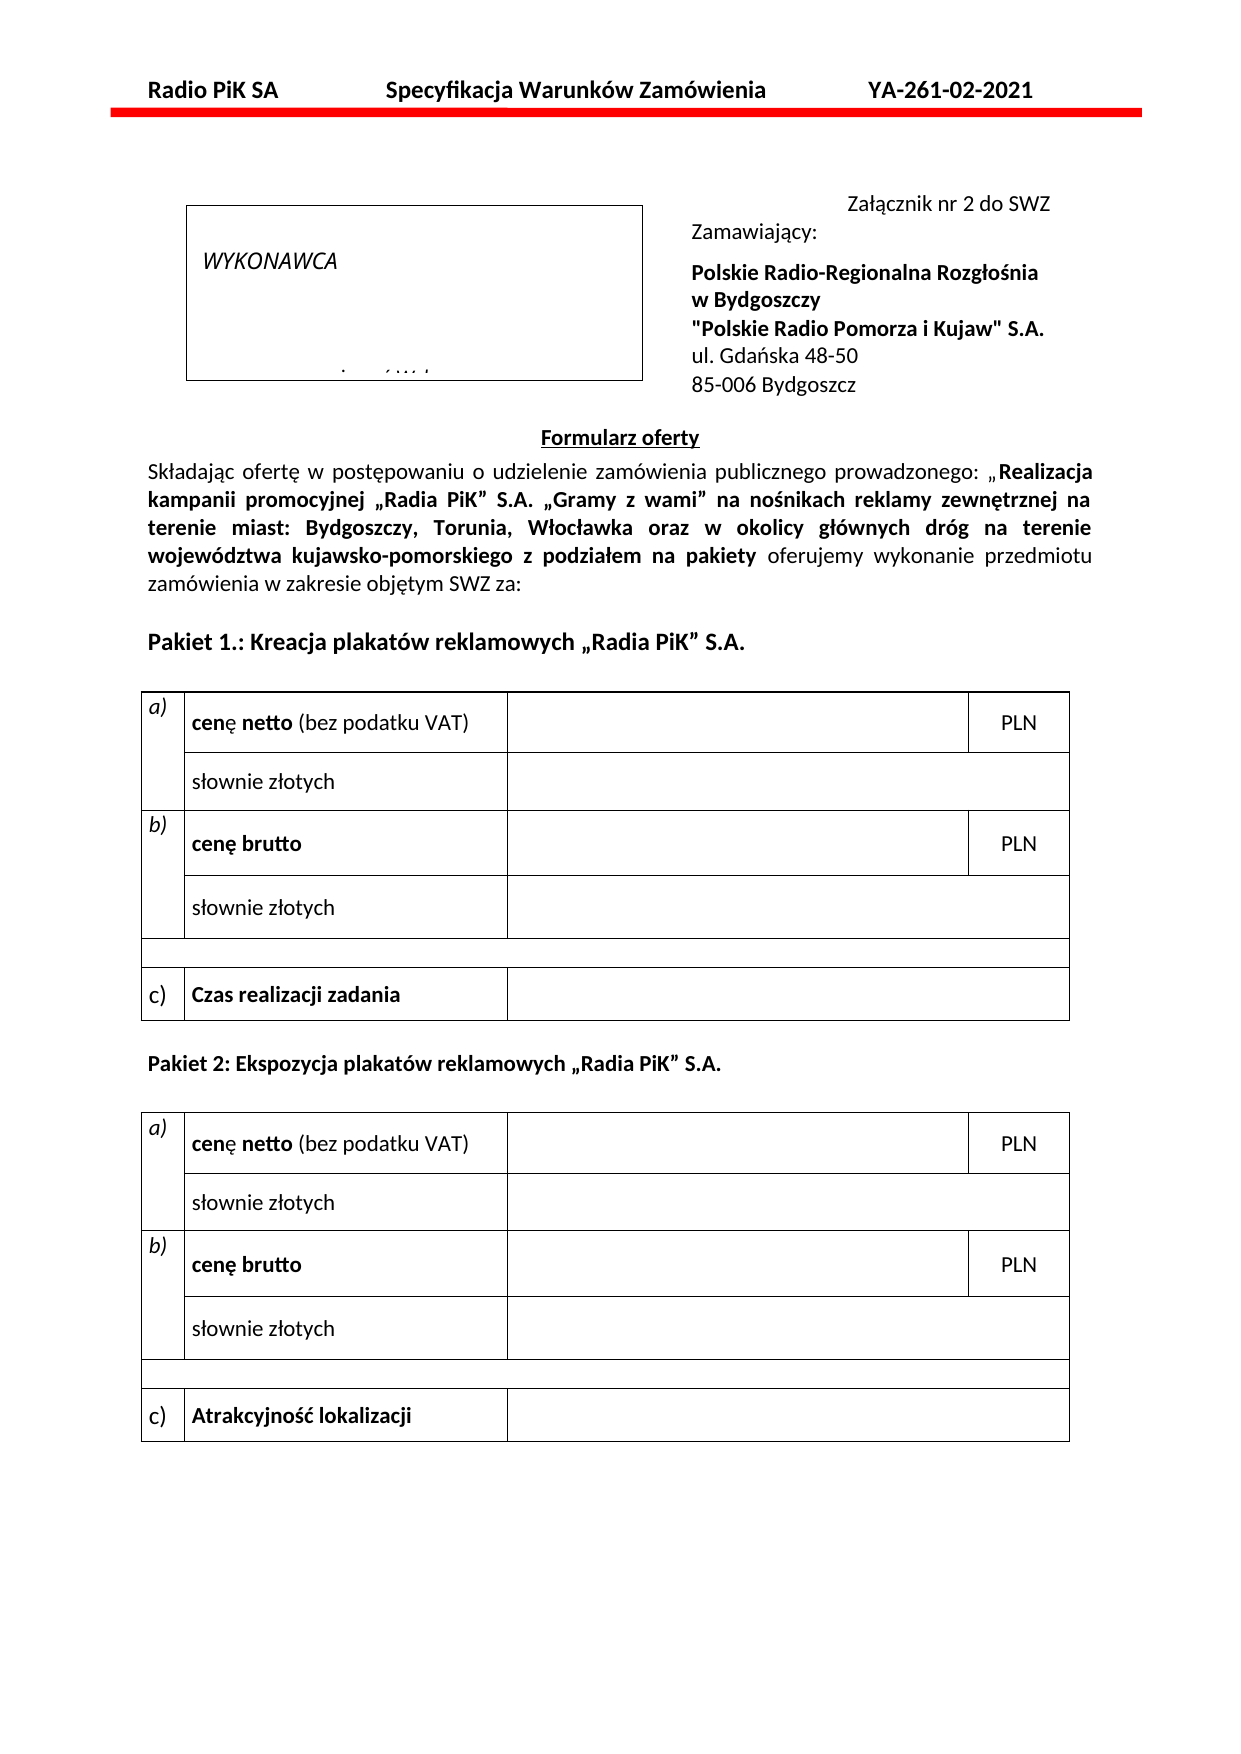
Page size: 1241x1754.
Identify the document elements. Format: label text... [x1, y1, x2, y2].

table_cell PLN [969, 1231, 1069, 1296]
table_cell [508, 1297, 1069, 1359]
table_cell c) [142, 1389, 184, 1441]
text Załącznik nr 2 do SWZ [811, 189, 1093, 217]
table_cell słownie złotych [185, 753, 507, 809]
text ul. Gdańska 48-50 [691, 342, 1093, 370]
table_cell [508, 1389, 1069, 1441]
table_cell b) [142, 1231, 184, 1359]
table_cell [508, 876, 1069, 938]
text "Polskie Radio Pomorza i Kujaw" S.A. [691, 314, 1093, 342]
table_cell cenę brutto [185, 811, 507, 875]
table_header [508, 1113, 968, 1173]
text Składając ofertę w postępowaniu o udzielenie zamówienia publicznego prowadzonego: „Realizacja kampanii promocyjnej „Radia PiK” S.A. „Gramy z wami” na nośnikach reklamy zewnętrznej na terenie miast: Bydgoszczy, Torunia, Włocławka oraz w okolicy głównych dróg na terenie województwa kujawsko-pomorskiego z podziałem na pakiety oferujemy wykonanie przedmiotu zamówienia w zakresie objętym SWZ za: [148, 457, 1093, 626]
table_cell [508, 753, 1069, 809]
table_cell PLN [969, 811, 1069, 875]
table_cell [508, 1231, 968, 1296]
table_header [508, 693, 968, 752]
subtitle Pakiet 1.: Kreacja plakatów reklamowych „Radia PiK” S.A. [148, 626, 1093, 685]
table_cell [508, 811, 968, 875]
table_cell [508, 968, 1069, 1020]
table_cell cenę brutto [185, 1231, 507, 1296]
table_cell Czas realizacji zadania [185, 968, 507, 1020]
table_header a) [142, 1113, 184, 1230]
table_cell słownie złotych [185, 876, 507, 938]
table_cell [508, 1174, 1069, 1230]
table_header PLN [969, 693, 1069, 752]
table_cell [142, 1360, 1069, 1388]
text Zamawiający: [691, 217, 1093, 245]
text Polskie Radio-Regionalna Rozgłośnia w Bydgoszczy [691, 258, 1093, 314]
text Pakiet 2: Ekspozycja plakatów reklamowych „Radia PiK” S.A. [148, 1049, 1093, 1077]
table_cell b) [142, 811, 184, 938]
table_cell Atrakcyjność lokalizacji [185, 1389, 507, 1441]
table_cell [142, 939, 1069, 967]
table_header a) [142, 693, 184, 809]
table_header cenę netto (bez podatku VAT) [185, 1113, 507, 1173]
table_header PLN [969, 1113, 1069, 1173]
table_cell słownie złotych [185, 1174, 507, 1230]
text 85-006 Bydgoszcz [691, 370, 1093, 398]
table_cell słownie złotych [185, 1297, 507, 1359]
table_cell c) [142, 968, 184, 1020]
title Formularz oferty [148, 423, 1093, 451]
table_header cenę netto (bez podatku VAT) [185, 693, 507, 752]
